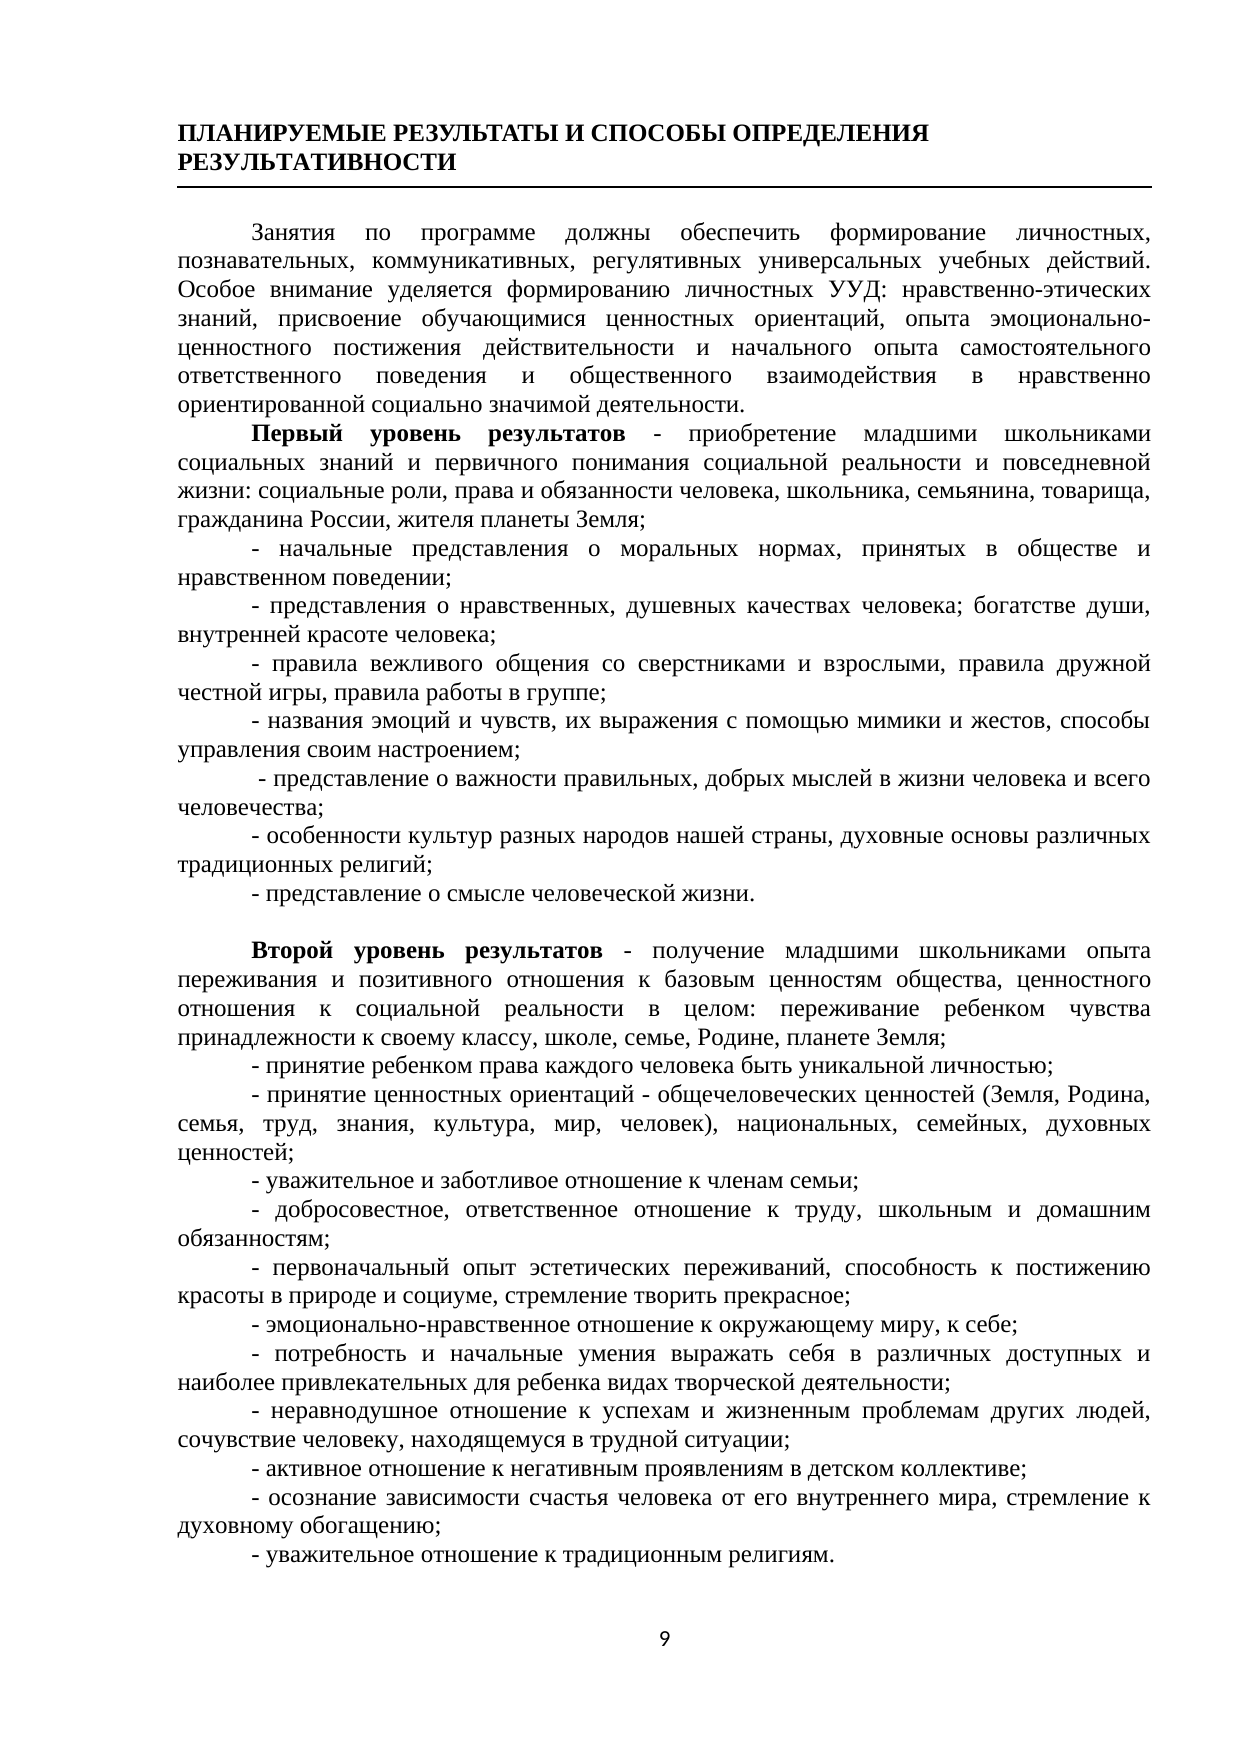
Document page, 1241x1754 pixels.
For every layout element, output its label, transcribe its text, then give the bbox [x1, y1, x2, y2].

text - неравнодушное отношение к успехам и жизненным проблемам других людей, сочувствие человеку, находящемуся в трудной ситуации; [177, 1396, 1152, 1453]
text - активное отношение к негативным проявлениям в детском коллективе; [177, 1453, 1152, 1482]
text - первоначальный опыт эстетических переживаний, способность к постижению красоты в природе и социуме, стремление творить прекрасное; [177, 1252, 1152, 1309]
text Второй уровень результатов - получение младшими школьниками опыта переживания и позитивного отношения к базовым ценностям общества, ценностного отношения к социальной реальности в целом: переживание ребенком чувства принадлежности к своему классу, школе, семье, Родине, планете Земля; [177, 936, 1152, 1051]
text - представление о важности правильных, добрых мыслей в жизни человека и всего человечества; [177, 763, 1152, 821]
text - осознание зависимости счастья человека от его внутреннего мира, стремление к духовному обогащению; [177, 1482, 1152, 1539]
text Занятия по программе должны обеспечить формирование личностных, познавательных, коммуникативных, регулятивных универсальных учебных действий. Особое внимание уделяется формированию личностных УУД: нравственно-этических знаний, присвоение обучающимися ценностных ориентаций, опыта эмоционально-ценностного постижения действительности и начального опыта самостоятельного ответственного поведения и общественного взаимодействия в нравственно ориентированной социально значимой деятельности. [177, 217, 1152, 418]
text - названия эмоций и чувств, их выражения с помощью мимики и жестов, способы управления своим настроением; [177, 706, 1152, 763]
text - принятие ребенком права каждого человека быть уникальной личностью; [177, 1051, 1152, 1079]
text ПЛАНИРУЕМЫЕ РЕЗУЛЬТАТЫ И СПОСОБЫ ОПРЕДЕЛЕНИЯ РЕЗУЛЬТАТИВНОСТИ [177, 118, 1152, 186]
text - принятие ценностных ориентаций - общечеловеческих ценностей (Земля, Родина, семья, труд, знания, культура, мир, человек), национальных, семейных, духовных ценностей; [177, 1079, 1152, 1166]
text - правила вежливого общения со сверстниками и взрослыми, правила дружной честной игры, правила работы в группе; [177, 648, 1152, 706]
text - представление о смысле человеческой жизни. [177, 878, 1152, 907]
text - начальные представления о моральных нормах, принятых в обществе и нравственном поведении; [177, 533, 1152, 591]
text - особенности культур разных народов нашей страны, духовные основы различных традиционных религий; [177, 821, 1152, 878]
text - уважительное отношение к традиционным религиям. [177, 1539, 1152, 1568]
text - представления о нравственных, душевных качествах человека; богатстве души, внутренней красоте человека; [177, 591, 1152, 648]
text - добросовестное, ответственное отношение к труду, школьным и домашним обязанностям; [177, 1194, 1152, 1252]
text - потребность и начальные умения выражать себя в различных доступных и наиболее привлекательных для ребенка видах творческой деятельности; [177, 1338, 1152, 1396]
text - эмоционально-нравственное отношение к окружающему миру, к себе; [177, 1309, 1152, 1338]
text Первый уровень результатов - приобретение младшими школьниками социальных знаний и первичного понимания социальной реальности и повседневной жизни: социальные роли, права и обязанности человека, школьника, семьянина, товарища, гражданина России, жителя планеты Земля; [177, 418, 1152, 533]
text - уважительное и заботливое отношение к членам семьи; [177, 1166, 1152, 1194]
